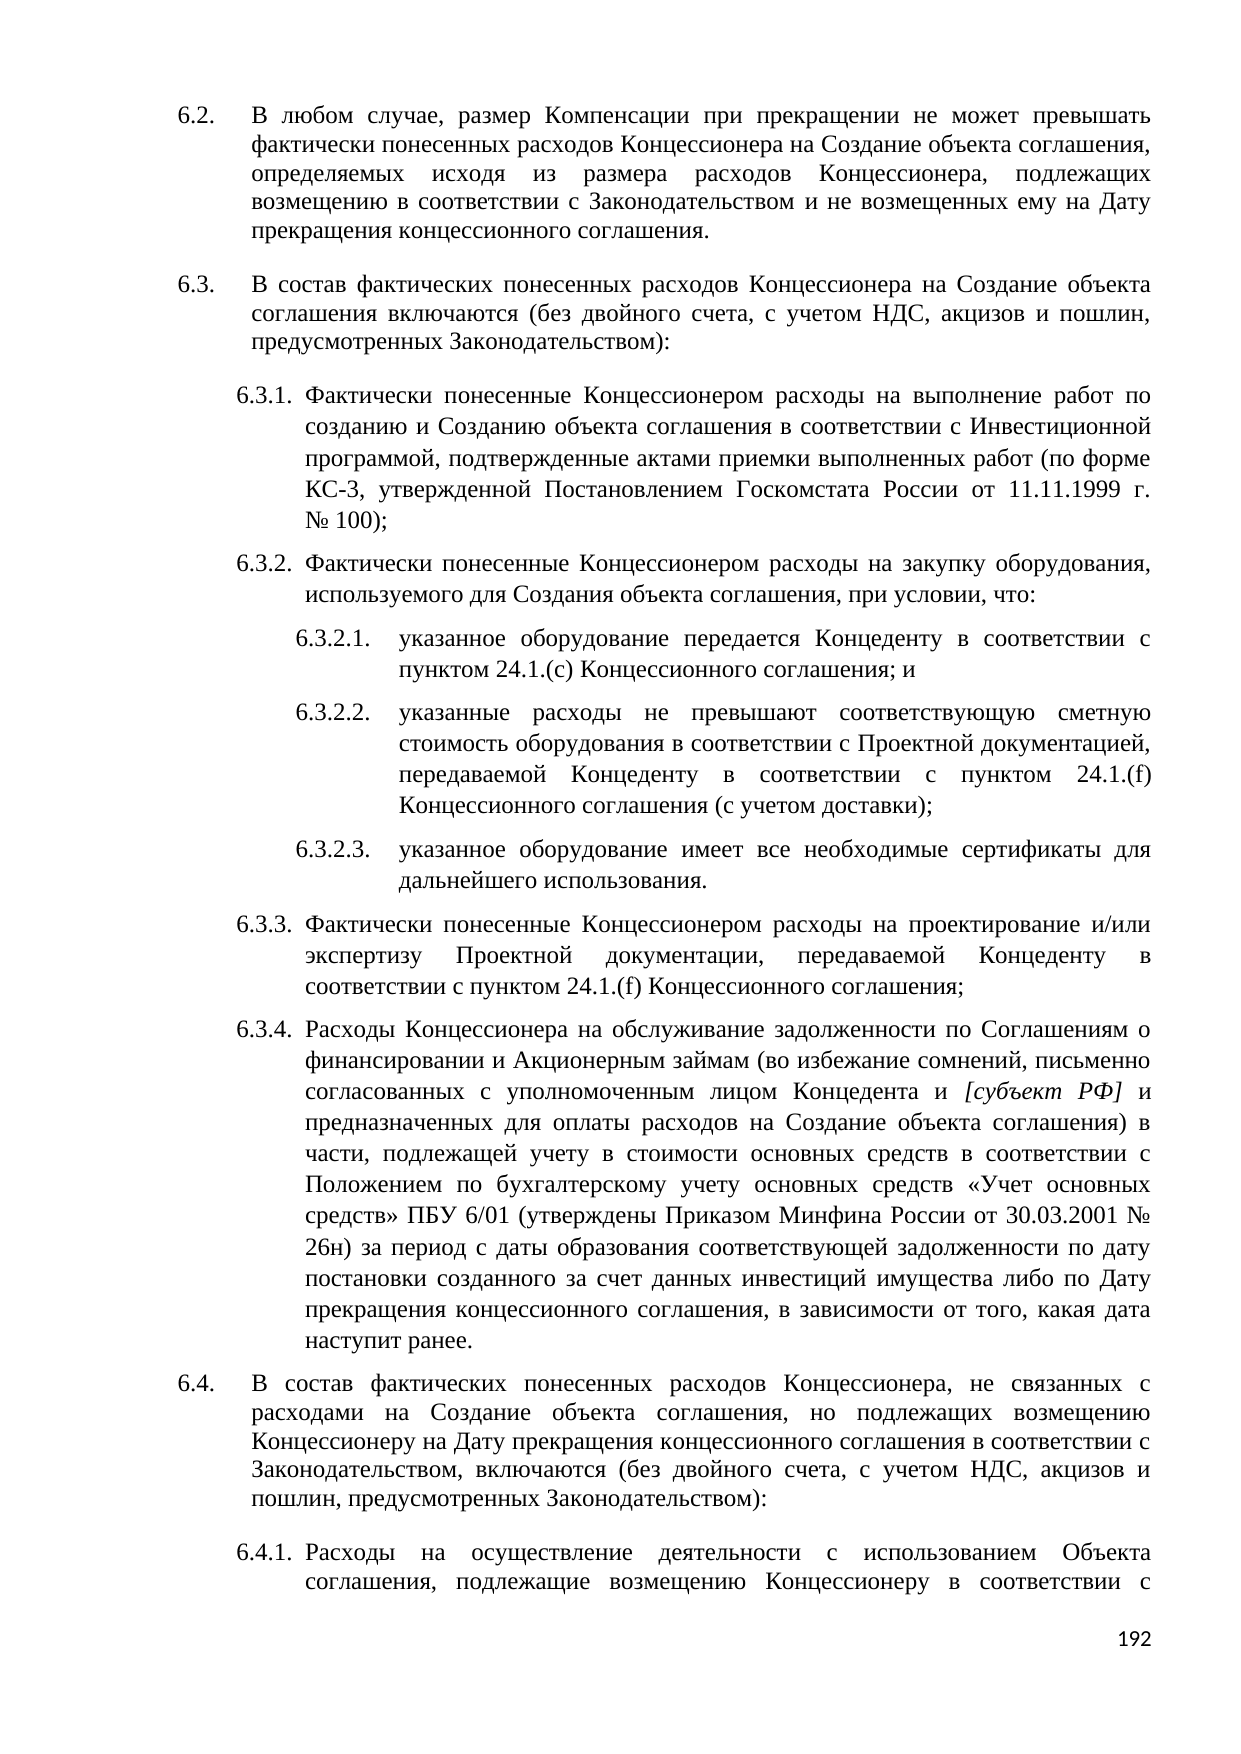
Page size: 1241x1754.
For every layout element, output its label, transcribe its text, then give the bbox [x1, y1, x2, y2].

list указанные расходы не превышают соответствующую сметную стоимость оборудования в соответствии с Проектной документацией, передаваемой Концеденту в соответствии с пунктом 24.1(f) Концессионного соглашения (с учетом доставки); [295, 697, 1152, 819]
list В состав фактических понесенных расходов Концессионера, не связанных с расходами на Создание объекта соглашения, но подлежащих возмещению Концессионеру на Дату прекращения концессионного соглашения в соответствии с Законодательством, включаются (без двойного счета, с учетом НДС, акцизов и пошлин, предусмотренных Законодательством): [177, 1368, 1152, 1512]
list Фактически понесенные Концессионером расходы на выполнение работ по созданию и Созданию объекта соглашения в соответствии с Инвестиционной программой, подтвержденные актами приемки выполненных работ (по форме КС-3, утвержденной Постановлением Госкомстата России от 11.11.1999 г. № 100); [236, 380, 1152, 533]
list Фактически понесенные Концессионером расходы на проектирование и/или экспертизу Проектной документации, передаваемой Концеденту в соответствии с пунктом 24.1(f) Концессионного соглашения; [236, 909, 1152, 999]
list указанное оборудование передается Концеденту в соответствии с пунктом 24.1(c) Концессионного соглашения; и [295, 623, 1152, 683]
list Фактически понесенные Концессионером расходы на закупку оборудования, используемого для Создания объекта соглашения, при условии, что: [236, 548, 1152, 608]
list Расходы Концессионера на обслуживание задолженности по Соглашениям о финансировании и Акционерным займам (во избежание сомнений, письменно согласованных с уполномоченным лицом Концедента и [субъект РФ] и предназначенных для оплаты расходов на Создание объекта соглашения) в части, подлежащей учету в стоимости основных средств в соответствии с Положением по бухгалтерскому учету основных средств «Учет основных средств» ПБУ 6/01 (утверждены Приказом Минфина России от 30.03.2001 № 26н) за период с даты образования соответствующей задолженности по дату постановки созданного за счет данных инвестиций имущества либо по Дату прекращения концессионного соглашения, в зависимости от того, какая дата наступит ранее. [236, 1014, 1152, 1353]
list В любом случае, размер Компенсации при прекращении не может превышать фактически понесенных расходов Концессионера на Создание объекта соглашения, определяемых исходя из размера расходов Концессионера, подлежащих возмещению в соответствии с Законодательством и не возмещенных ему на Дату прекращения концессионного соглашения. [177, 100, 1152, 244]
list В состав фактических понесенных расходов Концессионера на Создание объекта соглашения включаются (без двойного счета, с учетом НДС, акцизов и пошлин, предусмотренных Законодательством): [177, 269, 1152, 355]
list указанное оборудование имеет все необходимые сертификаты для дальнейшего использования. [295, 834, 1152, 894]
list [236, 1537, 1152, 1594]
